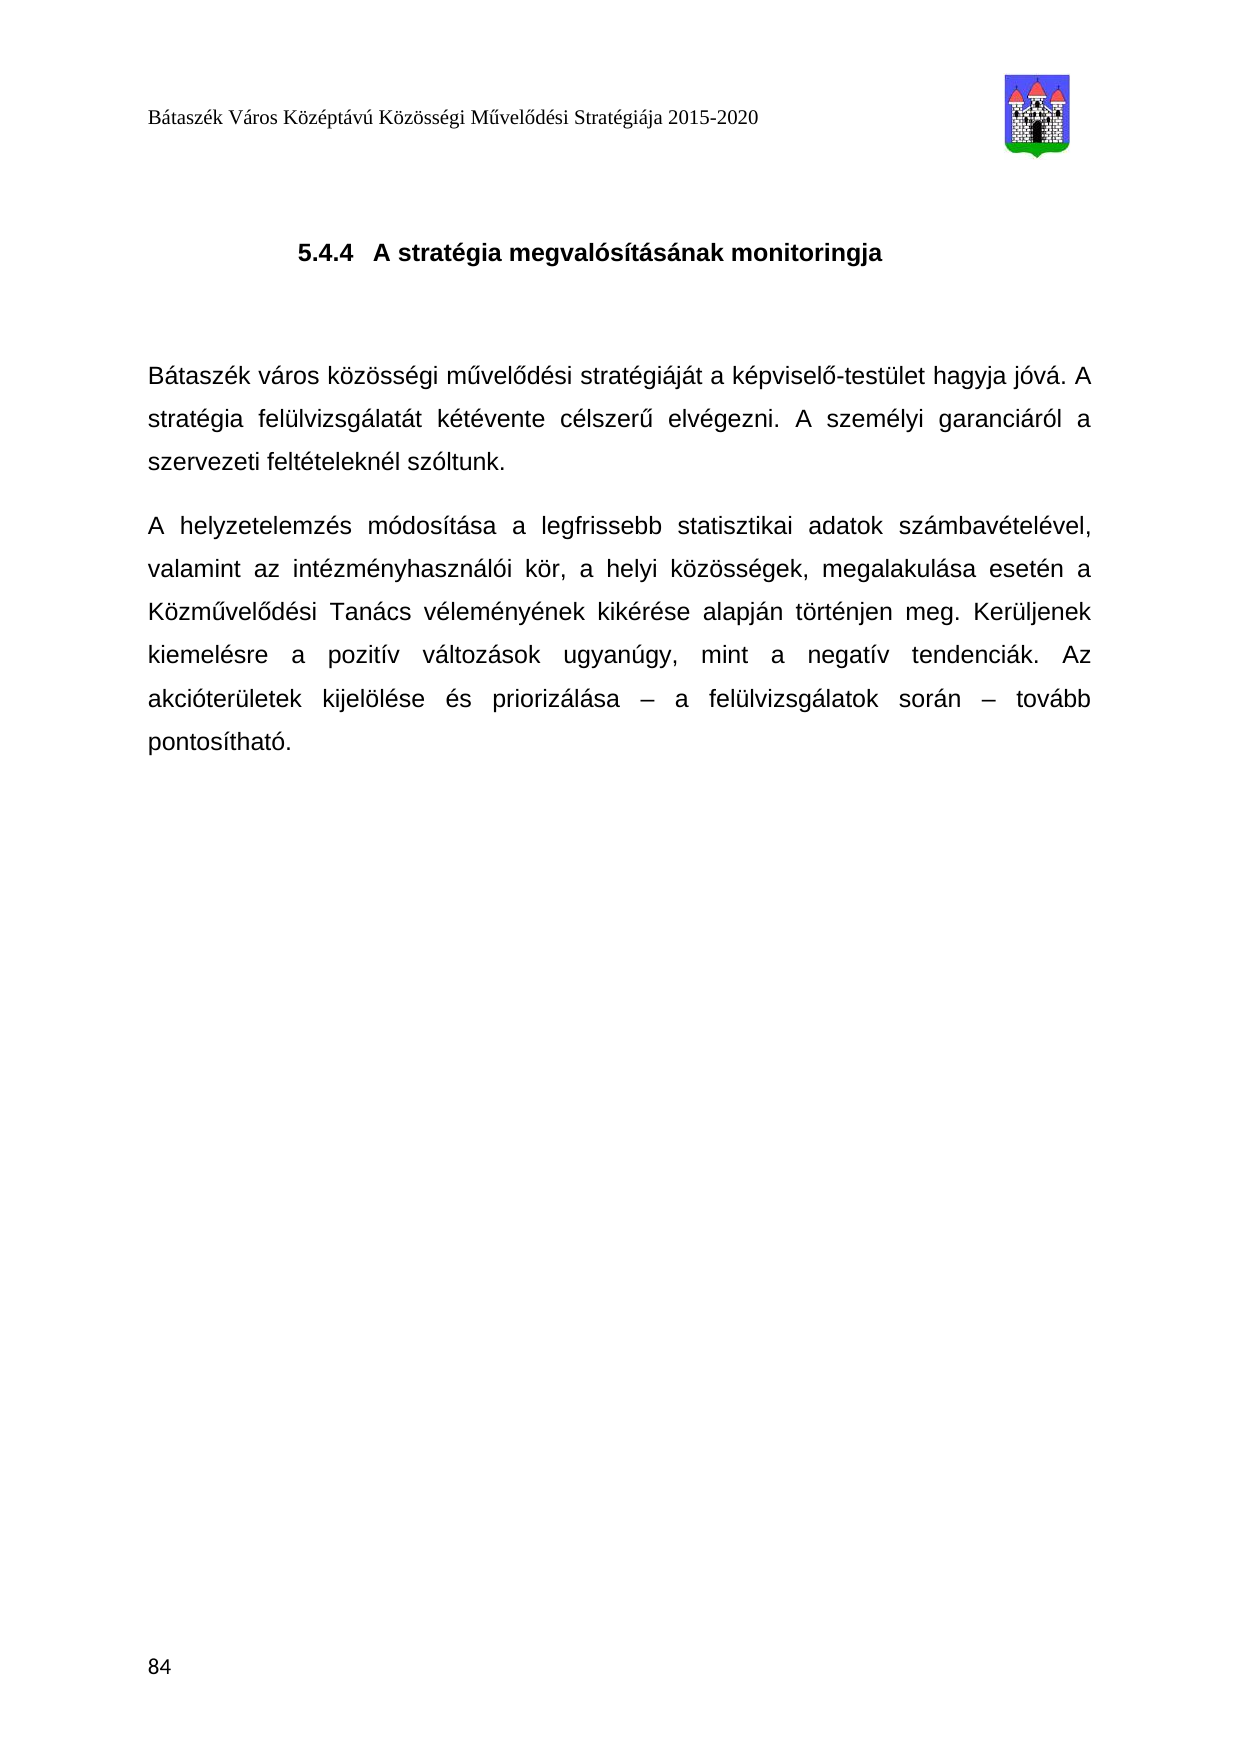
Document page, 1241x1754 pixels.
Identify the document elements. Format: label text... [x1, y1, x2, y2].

subtitle A stratégia megvalósításának monitoringja [298, 238, 1093, 266]
picture [1003, 73, 1071, 160]
text Bátaszék város közösségi művelődési stratégiáját a képviselő-testület hagyja jóvá. A stratégia felülvizsgálatát kétévente célszerű elvégezni. A személyi garanciáról a szervezeti feltételeknél szóltunk. [148, 361, 1093, 476]
text A helyzetelemzés módosítása a legfrissebb statisztikai adatok számbavételével, valamint az intézményhasználói kör, a helyi közösségek, megalakulása esetén a Közművelődési Tanács véleményének kikérése alapján történjen meg. Kerüljenek kiemelésre a pozitív változások ugyanúgy, mint a negatív tendenciák. Az akcióterületek kijelölése és priorizálása – a felülvizsgálatok során – tovább pontosítható. [148, 511, 1093, 755]
